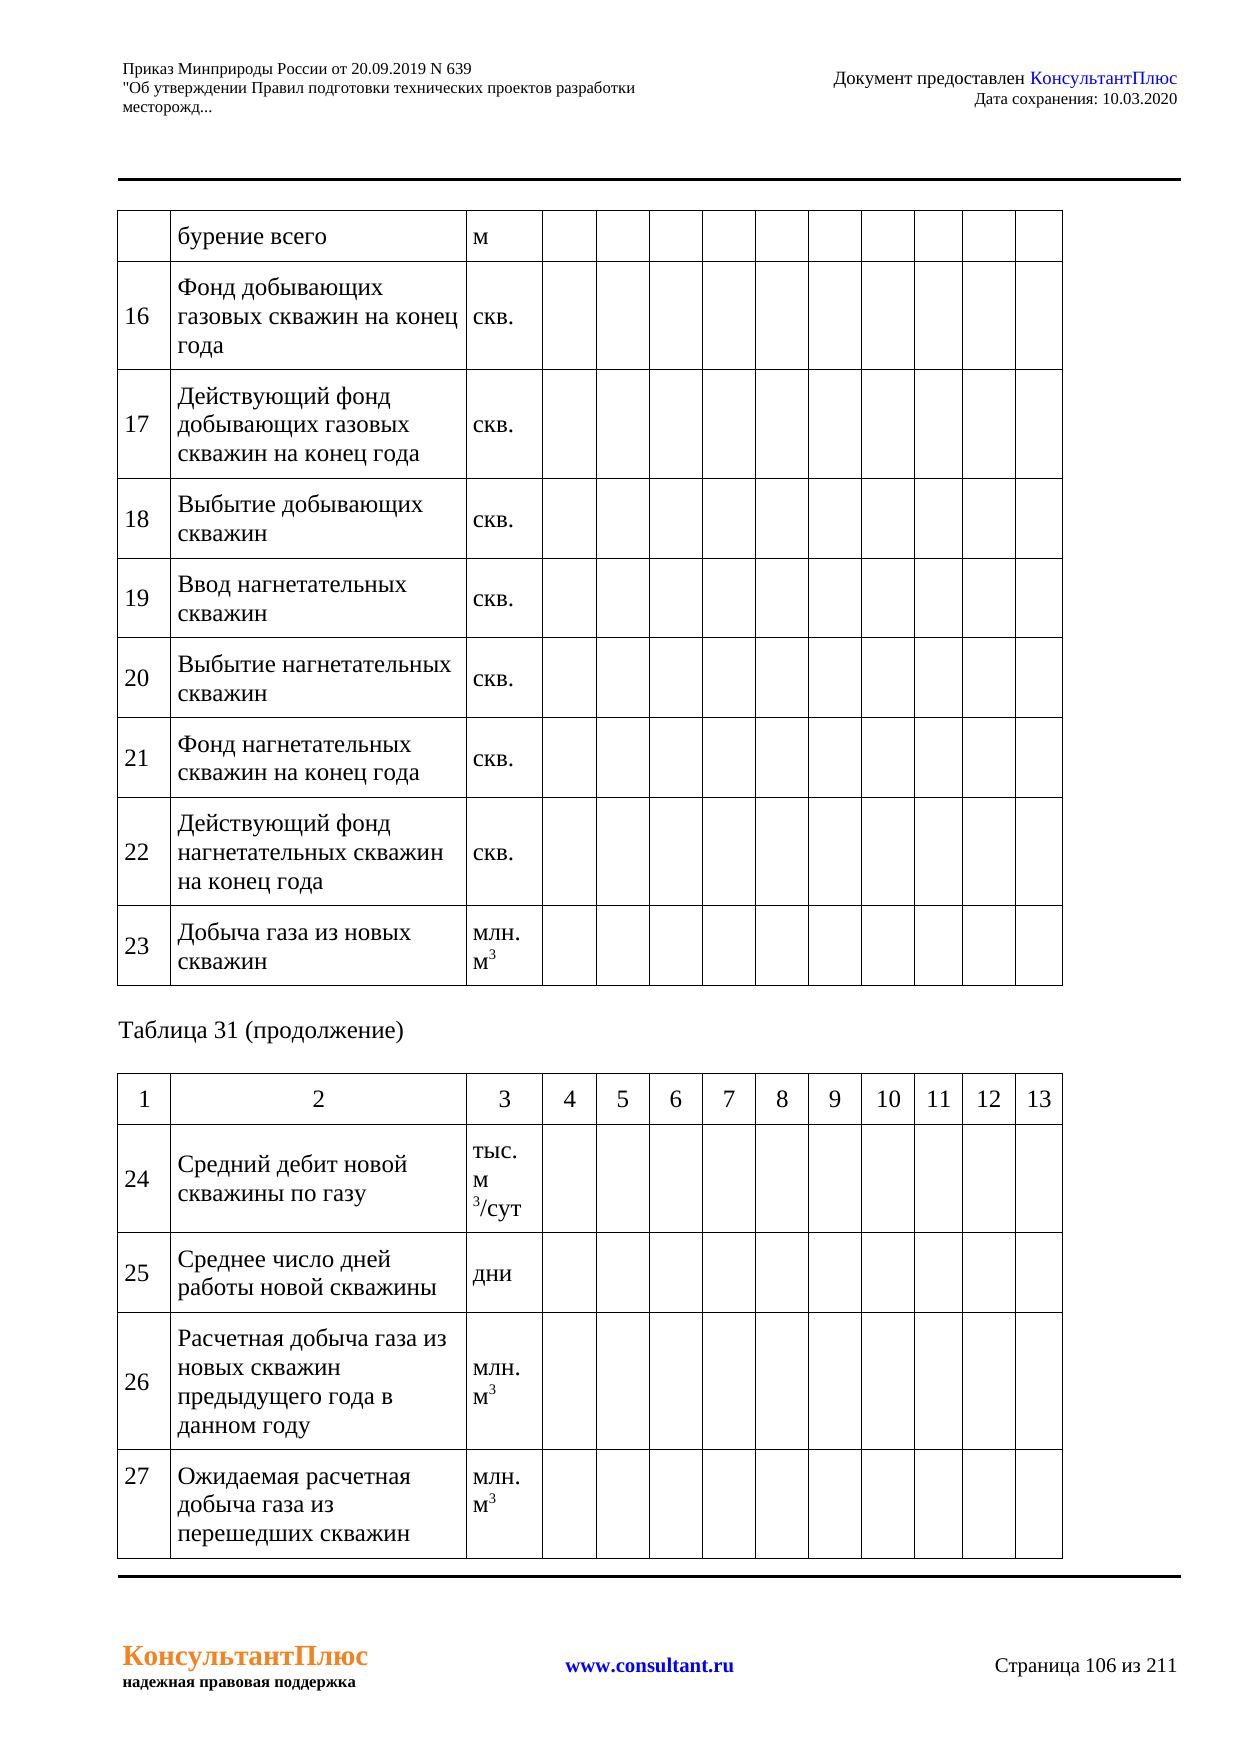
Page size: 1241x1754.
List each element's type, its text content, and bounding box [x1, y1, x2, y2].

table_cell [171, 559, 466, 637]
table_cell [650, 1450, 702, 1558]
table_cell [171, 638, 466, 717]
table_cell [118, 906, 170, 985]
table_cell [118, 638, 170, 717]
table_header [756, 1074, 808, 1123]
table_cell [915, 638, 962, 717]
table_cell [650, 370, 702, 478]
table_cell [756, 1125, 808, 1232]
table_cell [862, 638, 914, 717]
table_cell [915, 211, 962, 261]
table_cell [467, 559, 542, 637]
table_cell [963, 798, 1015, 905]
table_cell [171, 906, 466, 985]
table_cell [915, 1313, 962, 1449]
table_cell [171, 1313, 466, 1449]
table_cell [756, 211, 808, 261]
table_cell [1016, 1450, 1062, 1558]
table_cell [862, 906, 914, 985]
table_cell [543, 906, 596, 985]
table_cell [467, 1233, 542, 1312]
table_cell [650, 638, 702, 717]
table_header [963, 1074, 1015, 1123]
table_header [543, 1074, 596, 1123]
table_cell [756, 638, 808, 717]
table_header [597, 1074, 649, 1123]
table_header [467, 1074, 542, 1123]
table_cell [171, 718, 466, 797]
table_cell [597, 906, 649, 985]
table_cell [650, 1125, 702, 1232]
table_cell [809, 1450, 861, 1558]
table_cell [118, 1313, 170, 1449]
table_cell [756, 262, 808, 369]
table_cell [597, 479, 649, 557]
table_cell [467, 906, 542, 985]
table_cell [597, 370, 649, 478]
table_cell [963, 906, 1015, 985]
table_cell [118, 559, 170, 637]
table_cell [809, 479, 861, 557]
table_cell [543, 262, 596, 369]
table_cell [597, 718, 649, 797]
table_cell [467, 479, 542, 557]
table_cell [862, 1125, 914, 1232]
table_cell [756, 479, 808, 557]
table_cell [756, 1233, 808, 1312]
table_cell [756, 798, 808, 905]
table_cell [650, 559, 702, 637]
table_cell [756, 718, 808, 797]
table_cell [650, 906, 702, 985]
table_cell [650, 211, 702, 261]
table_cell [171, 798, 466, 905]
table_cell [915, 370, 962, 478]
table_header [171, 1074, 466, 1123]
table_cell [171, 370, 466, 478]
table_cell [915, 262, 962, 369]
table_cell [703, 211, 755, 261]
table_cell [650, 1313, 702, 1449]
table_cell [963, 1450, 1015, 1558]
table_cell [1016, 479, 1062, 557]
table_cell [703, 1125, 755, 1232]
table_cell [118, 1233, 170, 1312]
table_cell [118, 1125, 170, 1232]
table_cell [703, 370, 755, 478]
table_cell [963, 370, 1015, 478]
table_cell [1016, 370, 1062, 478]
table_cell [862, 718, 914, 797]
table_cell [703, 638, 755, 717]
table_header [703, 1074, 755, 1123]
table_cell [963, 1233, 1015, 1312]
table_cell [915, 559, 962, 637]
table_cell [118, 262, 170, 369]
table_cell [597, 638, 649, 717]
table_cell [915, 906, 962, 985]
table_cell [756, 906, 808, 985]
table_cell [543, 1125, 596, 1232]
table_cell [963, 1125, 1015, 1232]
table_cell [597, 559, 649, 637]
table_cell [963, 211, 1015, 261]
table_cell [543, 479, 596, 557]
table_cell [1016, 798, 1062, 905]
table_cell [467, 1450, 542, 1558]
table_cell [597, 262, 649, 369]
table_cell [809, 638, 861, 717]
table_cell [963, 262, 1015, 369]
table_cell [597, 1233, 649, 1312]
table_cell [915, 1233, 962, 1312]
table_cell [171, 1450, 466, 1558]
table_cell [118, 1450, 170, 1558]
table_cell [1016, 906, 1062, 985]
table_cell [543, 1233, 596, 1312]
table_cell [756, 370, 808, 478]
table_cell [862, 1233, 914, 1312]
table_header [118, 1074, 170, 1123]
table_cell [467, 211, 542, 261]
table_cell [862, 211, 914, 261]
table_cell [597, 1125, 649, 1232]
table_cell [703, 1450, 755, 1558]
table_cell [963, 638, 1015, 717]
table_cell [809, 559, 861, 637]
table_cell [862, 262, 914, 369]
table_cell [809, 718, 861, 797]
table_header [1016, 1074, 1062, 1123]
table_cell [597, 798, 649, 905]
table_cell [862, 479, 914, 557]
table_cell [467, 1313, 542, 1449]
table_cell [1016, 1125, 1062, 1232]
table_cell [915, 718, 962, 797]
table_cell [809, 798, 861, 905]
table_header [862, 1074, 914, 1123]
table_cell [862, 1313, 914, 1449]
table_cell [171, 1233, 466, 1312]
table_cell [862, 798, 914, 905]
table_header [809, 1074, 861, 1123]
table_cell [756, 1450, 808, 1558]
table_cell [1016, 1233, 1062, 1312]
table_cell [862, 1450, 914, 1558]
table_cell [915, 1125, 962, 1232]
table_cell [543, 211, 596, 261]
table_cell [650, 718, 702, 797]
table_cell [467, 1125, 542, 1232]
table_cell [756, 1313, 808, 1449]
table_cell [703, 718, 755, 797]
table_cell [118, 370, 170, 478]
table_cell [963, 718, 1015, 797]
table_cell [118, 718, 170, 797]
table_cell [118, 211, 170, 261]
text Таблица 31 (продолжение) [118, 1015, 1181, 1044]
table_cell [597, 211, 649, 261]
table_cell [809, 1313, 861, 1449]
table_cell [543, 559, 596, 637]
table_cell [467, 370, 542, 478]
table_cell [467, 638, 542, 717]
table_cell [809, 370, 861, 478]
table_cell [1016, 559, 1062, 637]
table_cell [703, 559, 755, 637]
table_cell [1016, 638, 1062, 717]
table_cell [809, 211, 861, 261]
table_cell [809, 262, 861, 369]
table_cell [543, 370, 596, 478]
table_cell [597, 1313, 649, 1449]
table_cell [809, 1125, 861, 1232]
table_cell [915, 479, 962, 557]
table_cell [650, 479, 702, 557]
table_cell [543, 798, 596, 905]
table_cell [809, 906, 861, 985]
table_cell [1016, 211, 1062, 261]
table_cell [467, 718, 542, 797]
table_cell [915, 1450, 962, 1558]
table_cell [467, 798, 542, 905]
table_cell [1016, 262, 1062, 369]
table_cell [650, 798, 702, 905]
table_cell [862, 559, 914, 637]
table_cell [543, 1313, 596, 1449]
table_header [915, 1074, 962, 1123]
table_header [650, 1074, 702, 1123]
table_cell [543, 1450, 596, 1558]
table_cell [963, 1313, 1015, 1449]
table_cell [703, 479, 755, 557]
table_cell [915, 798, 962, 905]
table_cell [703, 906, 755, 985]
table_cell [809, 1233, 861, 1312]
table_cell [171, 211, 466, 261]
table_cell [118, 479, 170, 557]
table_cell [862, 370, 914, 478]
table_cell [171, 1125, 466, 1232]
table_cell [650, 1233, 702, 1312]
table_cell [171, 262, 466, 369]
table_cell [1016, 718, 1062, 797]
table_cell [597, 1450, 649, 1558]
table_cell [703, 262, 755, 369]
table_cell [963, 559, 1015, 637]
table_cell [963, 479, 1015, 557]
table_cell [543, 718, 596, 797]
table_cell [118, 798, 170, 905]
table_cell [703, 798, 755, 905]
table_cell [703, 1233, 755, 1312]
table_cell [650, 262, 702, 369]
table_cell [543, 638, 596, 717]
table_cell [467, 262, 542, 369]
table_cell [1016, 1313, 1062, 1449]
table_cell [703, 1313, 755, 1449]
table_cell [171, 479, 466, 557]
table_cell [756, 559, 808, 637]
